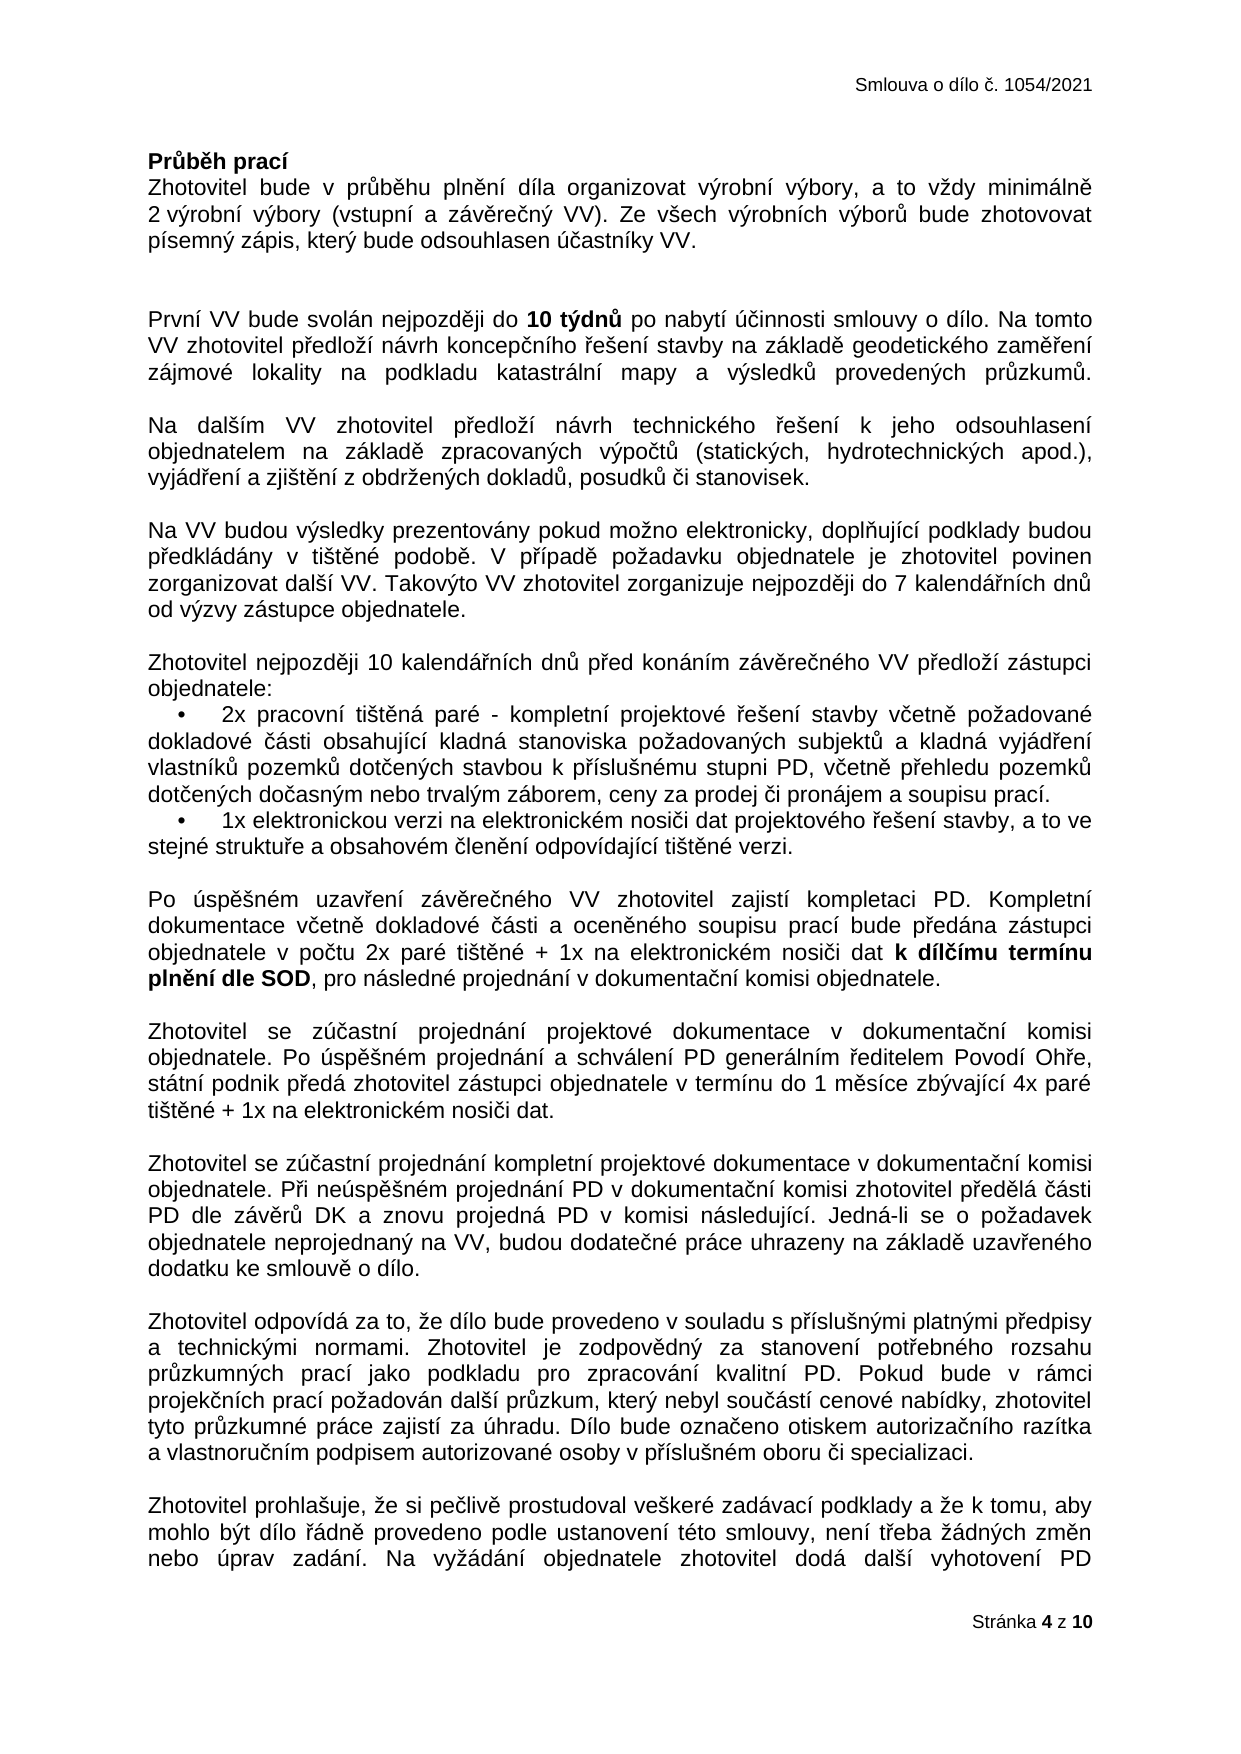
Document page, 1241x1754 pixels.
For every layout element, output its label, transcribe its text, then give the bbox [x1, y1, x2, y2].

text Na VV budou výsledky prezentovány pokud možno elektronicky, doplňující podklady budou předkládány v tištěné podobě. V případě požadavku objednatele je zhotovitel povinen zorganizovat další VV. Takovýto VV zhotovitel zorganizuje nejpozději do 7 kalendářních dnů od výzvy zástupce objednatele. [148, 517, 1093, 622]
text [148, 1492, 1093, 1571]
text • 1x elektronickou verzi na elektronickém nosiči dat projektového řešení stavby, a to ve stejné struktuře a obsahovém členění odpovídající tištěné verzi. [148, 807, 1093, 859]
text Zhotovitel nejpozději 10 kalendářních dnů před konáním závěrečného VV předloží zástupci objednatele: [148, 649, 1093, 701]
text Zhotovitel odpovídá za to, že dílo bude provedeno v souladu s příslušnými platnými předpisy a technickými normami. Zhotovitel je zodpovědný za stanovení potřebného rozsahu průzkumných prací jako podkladu pro zpracování kvalitní PD. Pokud bude v rámci projekčních prací požadován další průzkum, který nebyl součástí cenové nabídky, zhotovitel tyto průzkumné práce zajistí za úhradu. Dílo bude označeno otiskem autorizačního razítka a vlastnoručním podpisem autorizované osoby v příslušném oboru či specializaci. [148, 1308, 1093, 1466]
text Na dalším VV zhotovitel předloží návrh technického řešení k jeho odsouhlasení objednatelem na základě zpracovaných výpočtů (statických, hydrotechnických apod.), vyjádření a zjištění z obdržených dokladů, posudků či stanovisek. [148, 412, 1093, 491]
text Zhotovitel bude v průběhu plnění díla organizovat výrobní výbory, a to vždy minimálně 2 výrobní výbory (vstupní a závěrečný VV). Ze všech výrobních výborů bude zhotovovat písemný zápis, který bude odsouhlasen účastníky VV. [148, 174, 1093, 253]
text Průběh prací [148, 148, 1093, 174]
text První VV bude svolán nejpozději do 10 týdnů po nabytí účinnosti smlouvy o dílo. Na tomto VV zhotovitel předloží návrh koncepčního řešení stavby na základě geodetického zaměření zájmové lokality na podkladu katastrální mapy a výsledků provedených průzkumů. [148, 306, 1093, 412]
text • 2x pracovní tištěná paré - kompletní projektové řešení stavby včetně požadované dokladové části obsahující kladná stanoviska požadovaných subjektů a kladná vyjádření vlastníků pozemků dotčených stavbou k příslušnému stupni PD, včetně přehledu pozemků dotčených dočasným nebo trvalým záborem, ceny za prodej či pronájem a soupisu prací. [148, 701, 1093, 807]
text Po úspěšném uzavření závěrečného VV zhotovitel zajistí kompletaci PD. Kompletní dokumentace včetně dokladové části a oceněného soupisu prací bude předána zástupci objednatele v počtu 2x paré tištěné + 1x na elektronickém nosiči dat k dílčímu termínu plnění dle SOD, pro následné projednání v dokumentační komisi objednatele. [148, 886, 1093, 991]
text Zhotovitel se zúčastní projednání kompletní projektové dokumentace v dokumentační komisi objednatele. Při neúspěšném projednání PD v dokumentační komisi zhotovitel předělá části PD dle závěrů DK a znovu projedná PD v komisi následující. Jedná-li se o požadavek objednatele neprojednaný na VV, budou dodatečné práce uhrazeny na základě uzavřeného dodatku ke smlouvě o dílo. [148, 1149, 1093, 1281]
text Zhotovitel se zúčastní projednání projektové dokumentace v dokumentační komisi objednatele. Po úspěšném projednání a schválení PD generálním ředitelem Povodí Ohře, státní podnik předá zhotovitel zástupci objednatele v termínu do 1 měsíce zbývající 4x paré tištěné + 1x na elektronickém nosiči dat. [148, 1018, 1093, 1123]
